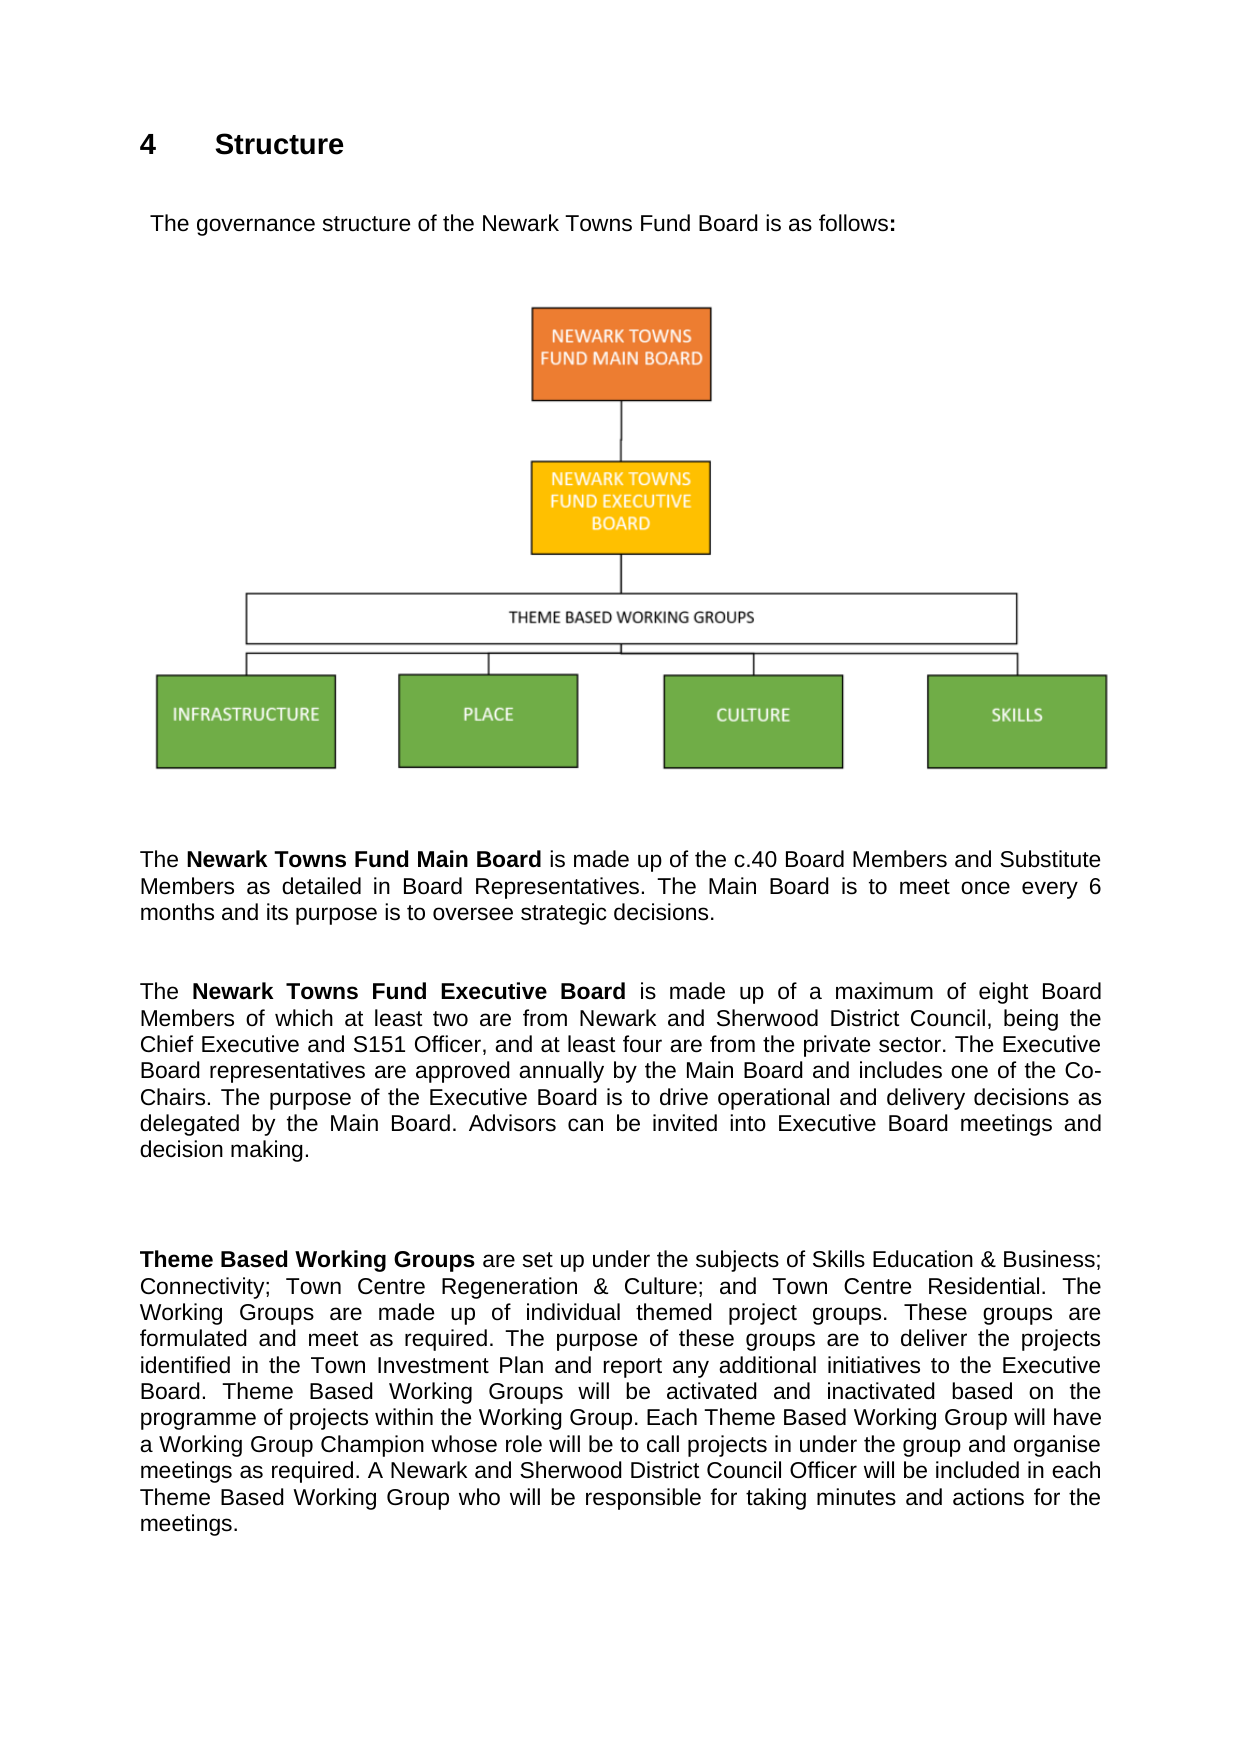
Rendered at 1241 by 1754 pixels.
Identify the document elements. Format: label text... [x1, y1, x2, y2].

text Theme Based Working Groups are set up under the subjects of Skills Education & Business; Connectivity; Town Centre Regeneration & Culture; and Town Centre Residential. The Working Groups are made up of individual themed project groups. These groups are formulated and meet as required. The purpose of these groups are to deliver the projects identified in the Town Investment Plan and report any additional initiatives to the Executive Board. Theme Based Working Groups will be activated and inactivated based on the programme of projects within the Working Group. Each Theme Based Working Group will have a Working Group Champion whose role will be to call projects in under the group and organise meetings as required. A Newark and Sherwood District Council Officer will be included in each Theme Based Working Group who will be responsible for taking minutes and actions for the meetings. [139, 1246, 1103, 1536]
text The governance structure of the Newark Towns Fund Board is as follows: [150, 210, 1078, 236]
text The Newark Towns Fund Executive Board is made up of a maximum of eight Board Members of which at least two are from Newark and Sherwood District Council, being the Chief Executive and S151 Officer, and at least four are from the private sector. The Executive Board representatives are approved annually by the Main Board and includes one of the Co-Chairs. The purpose of the Executive Board is to drive operational and delivery decisions as delegated by the Main Board. Advisors can be invited into Executive Board meetings and decision making. [139, 978, 1103, 1163]
picture [150, 300, 1114, 781]
text The Newark Towns Fund Main Board is made up of the c.40 Board Members and Substitute Members as detailed in Board Representatives. The Main Board is to meet once every 6 months and its purpose is to oversee strategic decisions. [139, 846, 1103, 926]
text 4 Structure [139, 127, 1103, 161]
